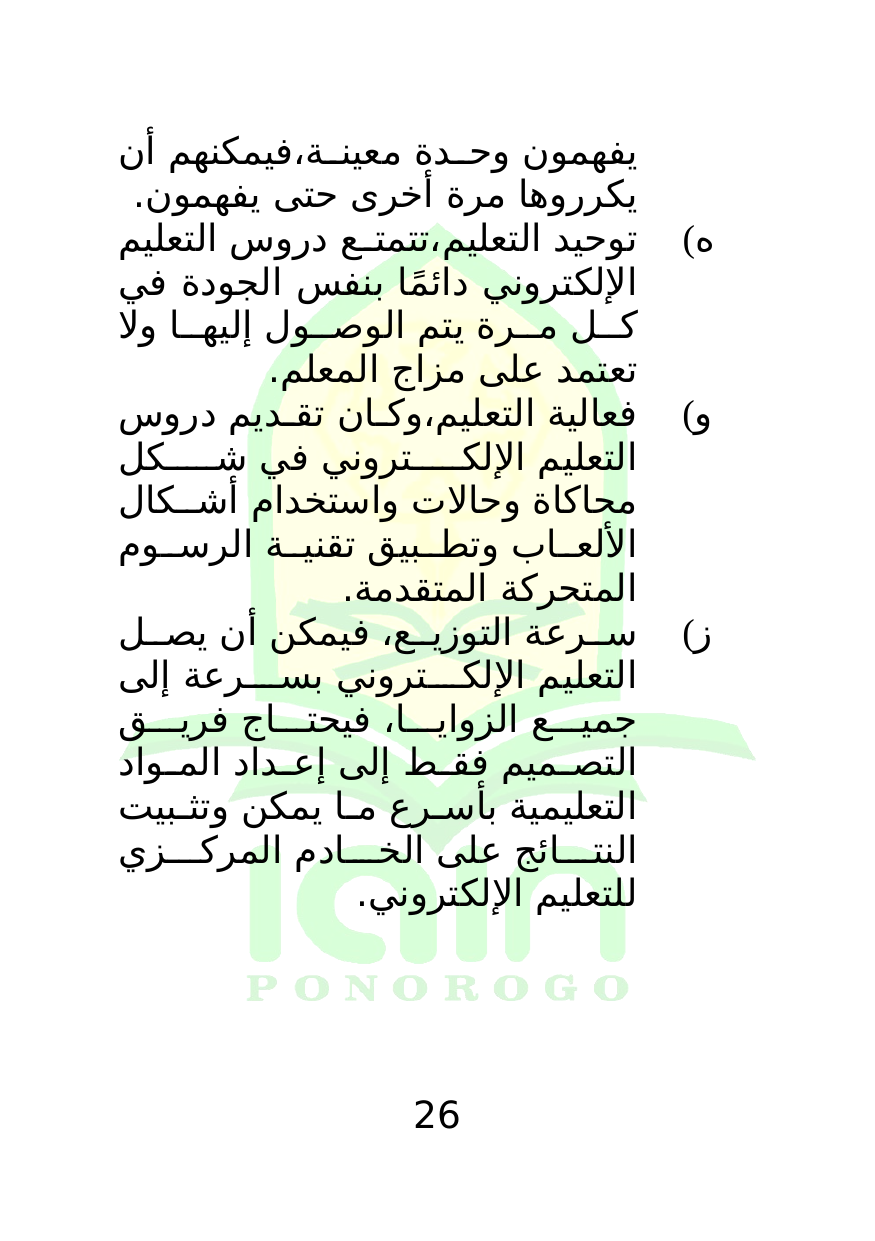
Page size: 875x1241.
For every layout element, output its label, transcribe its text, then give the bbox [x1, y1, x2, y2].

list فعالية التعليم،وكان تقديم دروس التعليم الإلكتروني في شكل محاكاة وحالات واستخدام أشكال الألعاب وتطبيق تقنية الرسوم المتحركة المتقدمة. [118, 391, 682, 610]
list توحيد التعليم،تتمتع دروس التعليم الإلكتروني دائمًا بنفس الجودة في كل مرة يتم الوصول إليها ولا تعتمد على مزاج المعلم. [118, 217, 682, 391]
list سرعة التوزيع، فيمكن أن يصل التعليم الإلكتروني بسرعة إلى جميع الزوايا، فيحتاج فريق التصميم فقط إلى إعداد المواد التعليمية بأسرع ما يمكن وتثبيت النتائج على الخادم المركزي للتعليم الإلكتروني. [118, 610, 682, 916]
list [118, 129, 682, 217]
